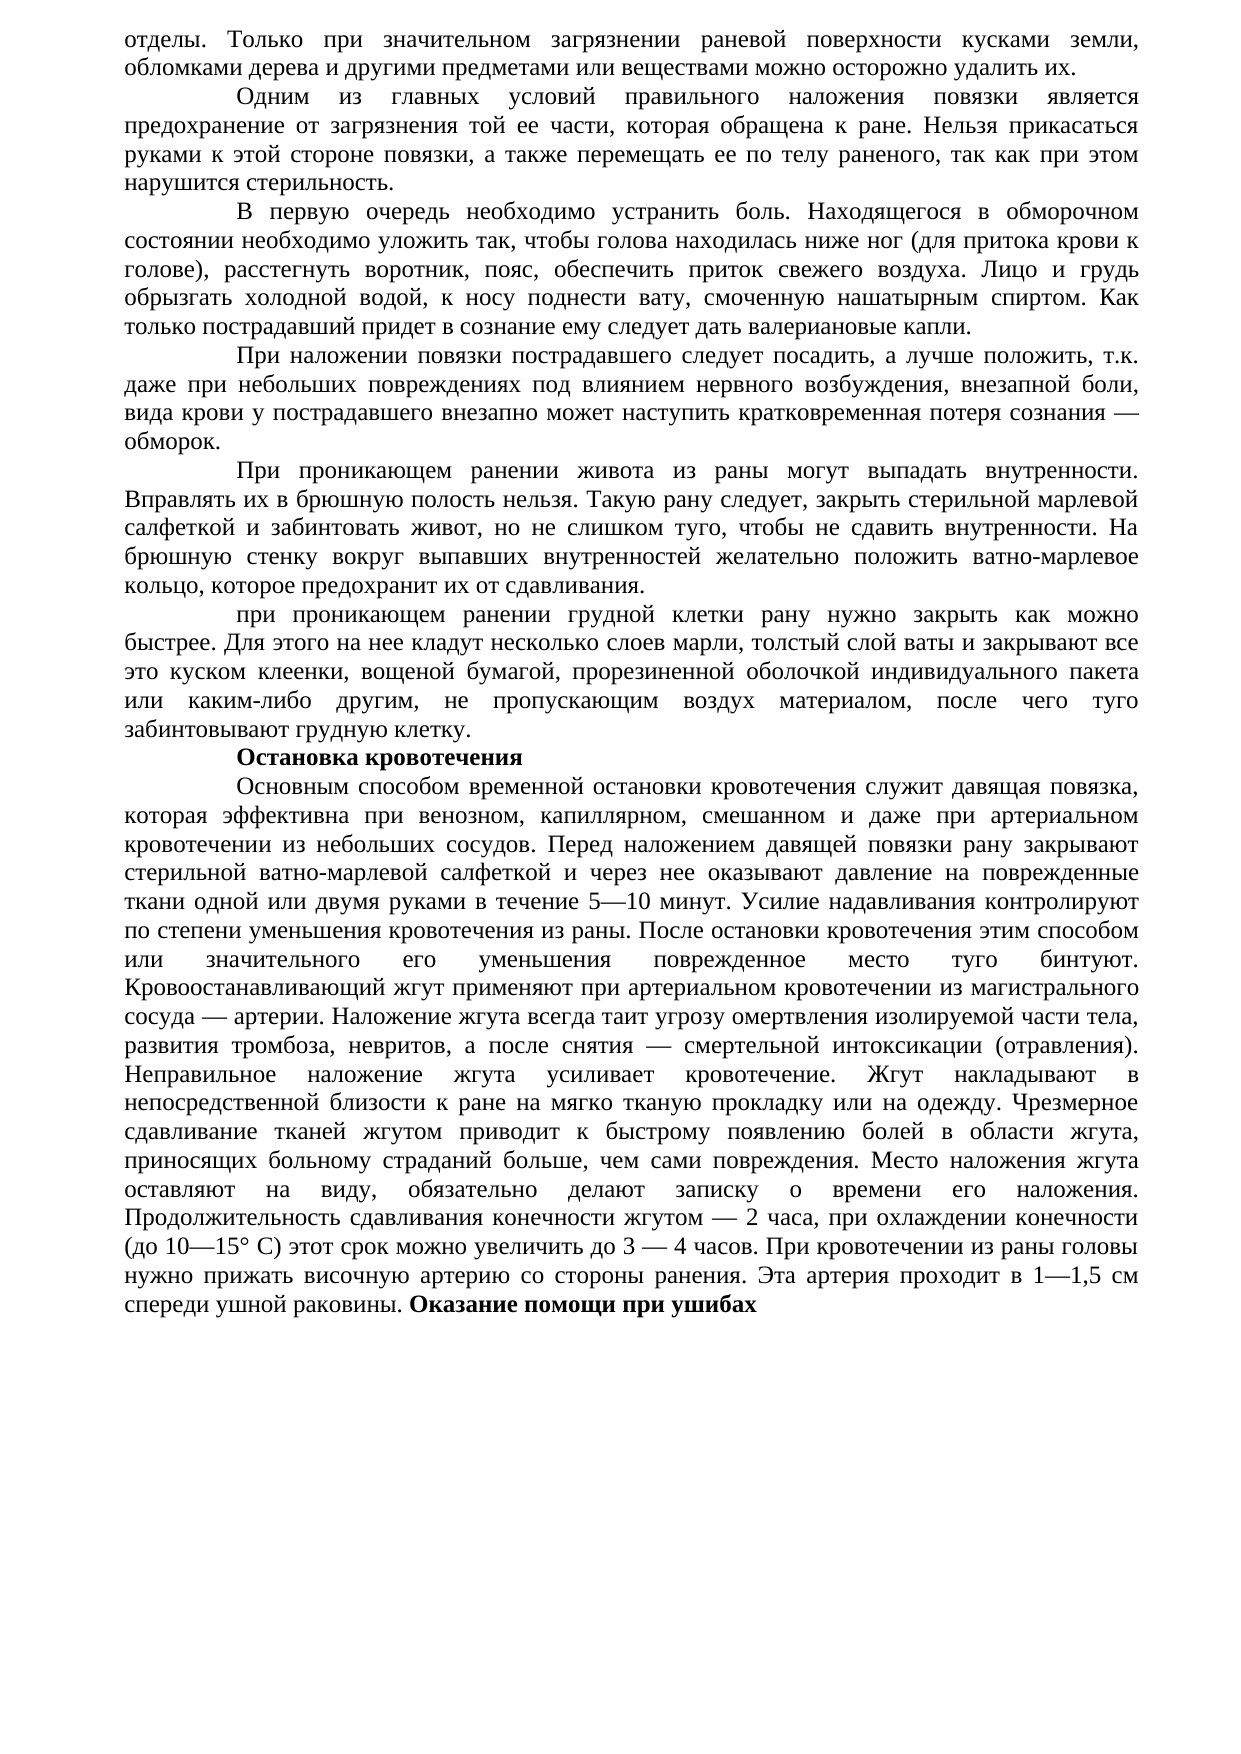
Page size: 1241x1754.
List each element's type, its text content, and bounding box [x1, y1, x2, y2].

text Основным способом временной остановки кровотечения служит давящая повязка, которая эффективна при венозном, капиллярном, смешанном и даже при артериальном кровотечении из небольших сосудов. Перед наложением давящей повязки рану закрывают стерильной ватно-марлевой салфеткой и через нее оказывают давление на поврежденные ткани одной или двумя руками в течение 5—10 минут. Усилие надавливания контролируют по степени уменьшения кровотечения из раны. После остановки кровотечения этим способом или значительного его уменьшения поврежденное место туго бинтуют. Кровоостанавливающий жгут применяют при артериальном кровотечении из магистрального сосуда — артерии. Наложение жгута всегда таит угрозу омертвления изолируемой части тела, развития тромбоза, невритов, а после снятия — смертельной интоксикации (отравления). Неправильное наложение жгута усиливает кровотечение. Жгут накладывают в непосредственной близости к ране на мягко тканую прокладку или на одежду. Чрезмерное сдавливание тканей жгутом приводит к быстрому появлению болей в области жгута, приносящих больному страданий больше, чем сами повреждения. Место наложения жгута оставляют на виду, обязательно делают записку о времени его наложения. Продолжительность сдавливания конечности жгутом — 2 часа, при охлаждении конечности (до 10—15° С) этот срок можно увеличить до 3 — 4 часов. При кровотечении из раны головы нужно прижать височную артерию со стороны ранения. Эта артерия проходит в 1—1,5 см спереди ушной раковины. Оказание помощи при ушибах [124, 771, 1140, 1317]
text При наложении повязки пострадавшего следует посадить, а лучше положить, т.к. даже при небольших повреждениях под влиянием нервного возбуждения, внезапной боли, вида крови у пострадавшего внезапно может наступить кратковременная потеря сознания — обморок. [124, 340, 1140, 455]
text Остановка кровотечения [124, 742, 1140, 771]
text при проникающем ранении грудной клетки рану нужно закрыть как можно быстрее. Для этого на нее кладут несколько слоев марли, толстый слой ваты и закрывают все это куском клеенки, вощеной бумагой, прорезиненной оболочкой индивидуального пакета или каким-либо другим, не пропускающим воздух материалом, после чего туго забинтовывают грудную клетку. [124, 599, 1140, 742]
text В первую очередь необходимо устранить боль. Находящегося в обморочном состоянии необходимо уложить так, чтобы голова находилась ниже ног (для притока крови к голове), расстегнуть воротник, пояс, обеспечить приток свежего воздуха. Лицо и грудь обрызгать холодной водой, к носу поднести вату, смоченную нашатырным спиртом. Как только пострадавший придет в сознание ему следует дать валериановые капли. [124, 196, 1140, 340]
text Одним из главных условий правильного наложения повязки является предохранение от загрязнения той ее части, которая обращена к ране. Нельзя прикасаться руками к этой стороне повязки, а также перемещать ее по телу раненого, так как при этом нарушится стерильность. [124, 81, 1140, 196]
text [124, 24, 1140, 81]
text При проникающем ранении живота из раны могут выпадать внутренности. Вправлять их в брюшную полость нельзя. Такую рану следует, закрыть стерильной марлевой салфеткой и забинтовать живот, но не слишком туго, чтобы не сдавить внутренности. На брюшную стенку вокруг выпавших внутренностей желательно положить ватно-марлевое кольцо, которое предохранит их от сдавливания. [124, 455, 1140, 599]
